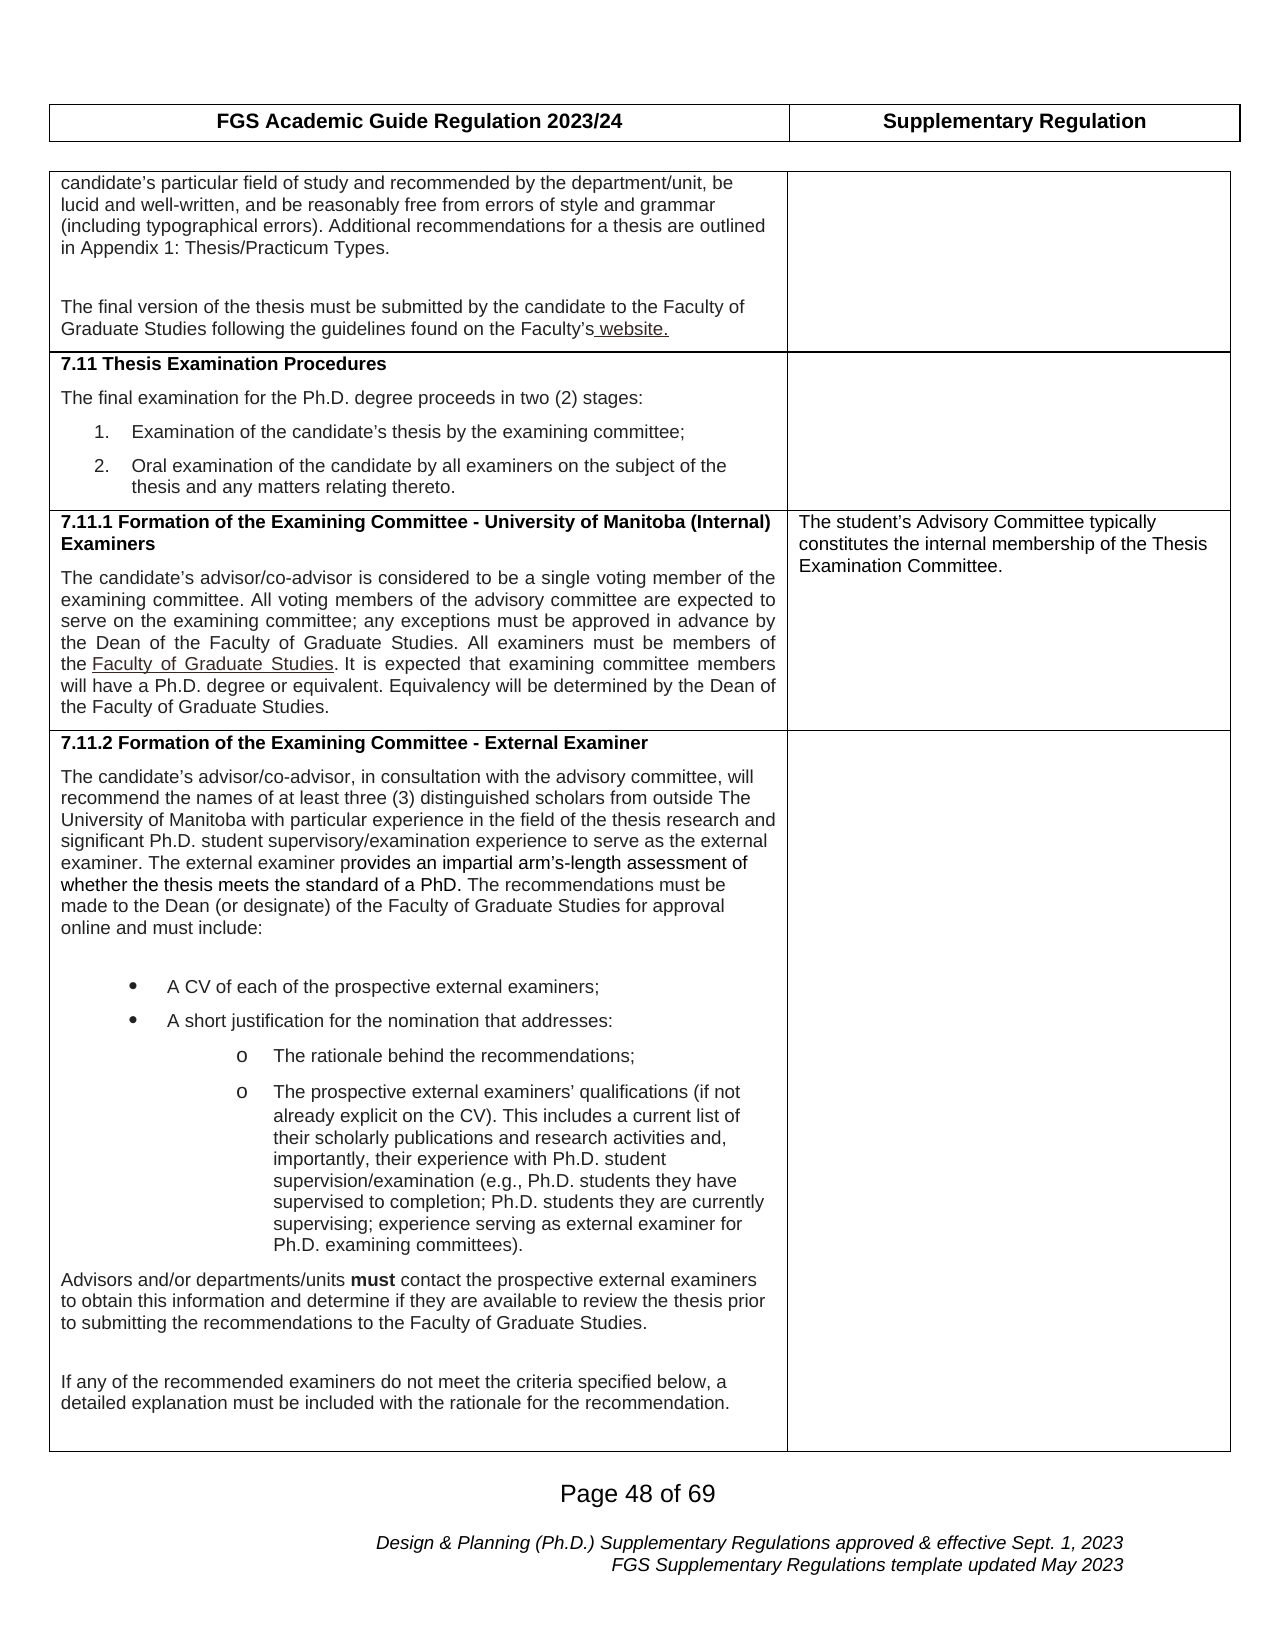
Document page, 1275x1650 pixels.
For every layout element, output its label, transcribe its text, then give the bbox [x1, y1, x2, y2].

table_cell [788, 172, 1230, 351]
table_cell 7.11.1 Formation of the Examining Committee - University of Manitoba (Internal) Examiners The candidate’s advisor/co-advisor is considered to be a single voting member of the examining committee. All voting members of the advisory committee are expected to serve on the examining committee; any exceptions must be approved in advance by the Dean of the Faculty of Graduate Studies. All examiners must be members of the Faculty of Graduate Studies. It is expected that examining committee members will have a Ph.D. degree or equivalent. Equivalency will be determined by the Dean of the Faculty of Graduate Studies. [50, 511, 787, 730]
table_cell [50, 172, 787, 351]
table_cell The student’s Advisory Committee typically constitutes the internal membership of the Thesis Examination Committee. [788, 511, 1230, 730]
table_cell [788, 731, 1230, 1451]
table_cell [50, 731, 787, 1451]
table_cell 7.11 Thesis Examination Procedures The final examination for the Ph.D. degree proceeds in two (2) stages: Examination of the candidate’s thesis by the examining committee; Oral examination of the candidate by all examiners on the subject of the thesis and any matters relating thereto. [50, 353, 787, 510]
table_cell [788, 353, 1230, 510]
